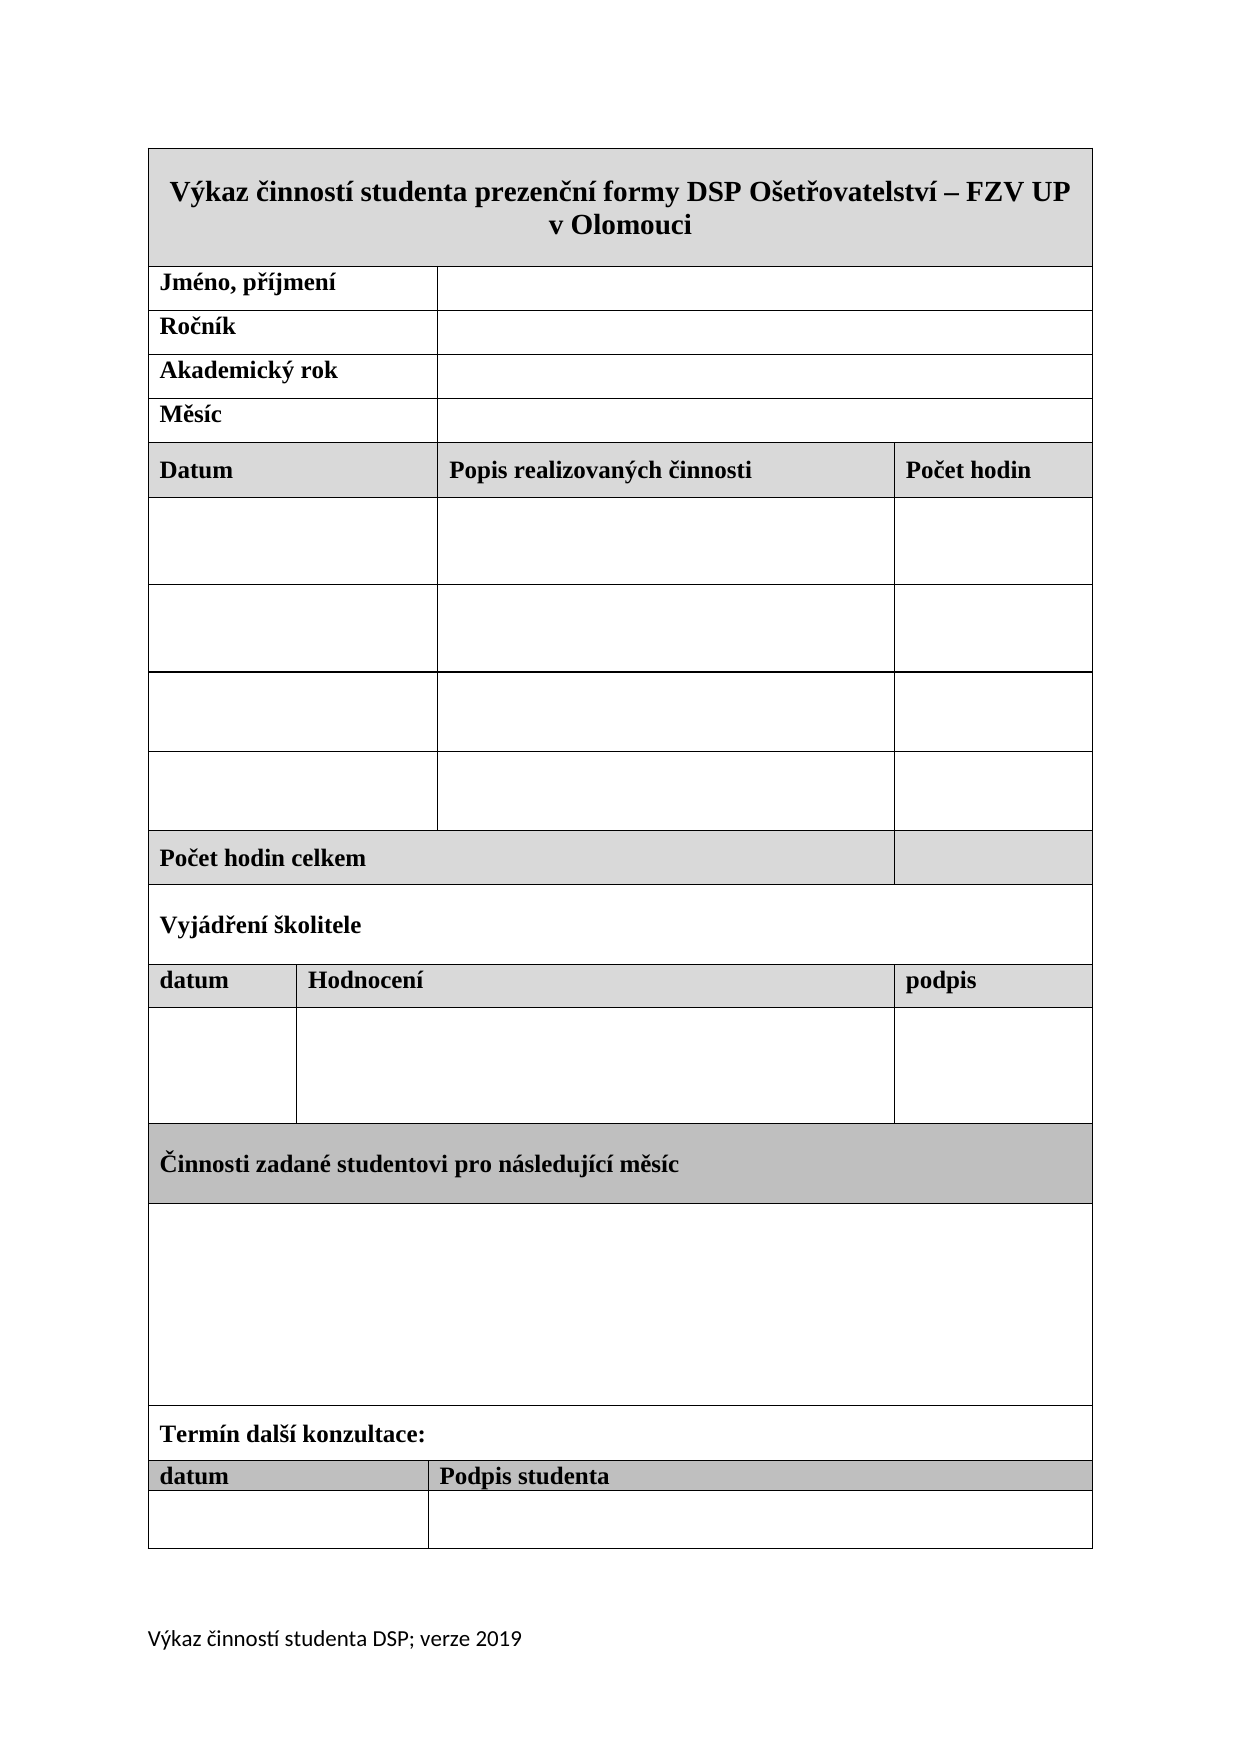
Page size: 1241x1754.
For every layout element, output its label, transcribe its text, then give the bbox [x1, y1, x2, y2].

table_cell [149, 673, 437, 751]
table_cell Jméno, příjmení [149, 267, 437, 310]
table_cell [895, 1008, 1092, 1123]
table_cell [297, 1008, 894, 1123]
table_cell [438, 399, 1092, 442]
table_cell Počet hodin celkem [149, 831, 894, 884]
table_cell Termín další konzultace: [149, 1406, 1092, 1460]
table_cell [149, 1204, 1092, 1405]
table_cell [895, 752, 1092, 829]
table_cell Vyjádření školitele [149, 885, 1092, 964]
table_cell podpis [895, 965, 1092, 1007]
table_cell [895, 585, 1092, 671]
table_cell [438, 498, 894, 584]
table_cell [149, 498, 437, 584]
table_cell [895, 831, 1092, 884]
table_cell Počet hodin [895, 443, 1092, 497]
table_cell Podpis studenta [429, 1461, 1092, 1490]
table_cell Měsíc [149, 399, 437, 442]
table_cell [438, 267, 1092, 310]
table_cell [895, 498, 1092, 584]
table_cell Hodnocení [297, 965, 894, 1007]
table_cell [438, 752, 894, 829]
table_cell Ročník [149, 311, 437, 354]
table_cell Činnosti zadané studentovi pro následující měsíc [149, 1124, 1092, 1203]
table_cell [149, 1491, 428, 1548]
table_cell Datum [149, 443, 437, 497]
table_cell [438, 673, 894, 751]
table_cell [429, 1491, 1092, 1548]
table_cell [438, 355, 1092, 398]
table_cell Akademický rok [149, 355, 437, 398]
table_cell datum [149, 965, 296, 1007]
table_cell [438, 585, 894, 671]
table_cell [438, 311, 1092, 354]
table_header Výkaz činností studenta prezenční formy DSP Ošetřovatelství – FZV UP v Olomouci [149, 149, 1092, 266]
table_cell datum [149, 1461, 428, 1490]
table_cell [149, 1008, 296, 1123]
table_cell Popis realizovaných činnosti [438, 443, 894, 497]
table_cell [149, 752, 437, 829]
table_cell [895, 673, 1092, 751]
table_cell [149, 585, 437, 671]
